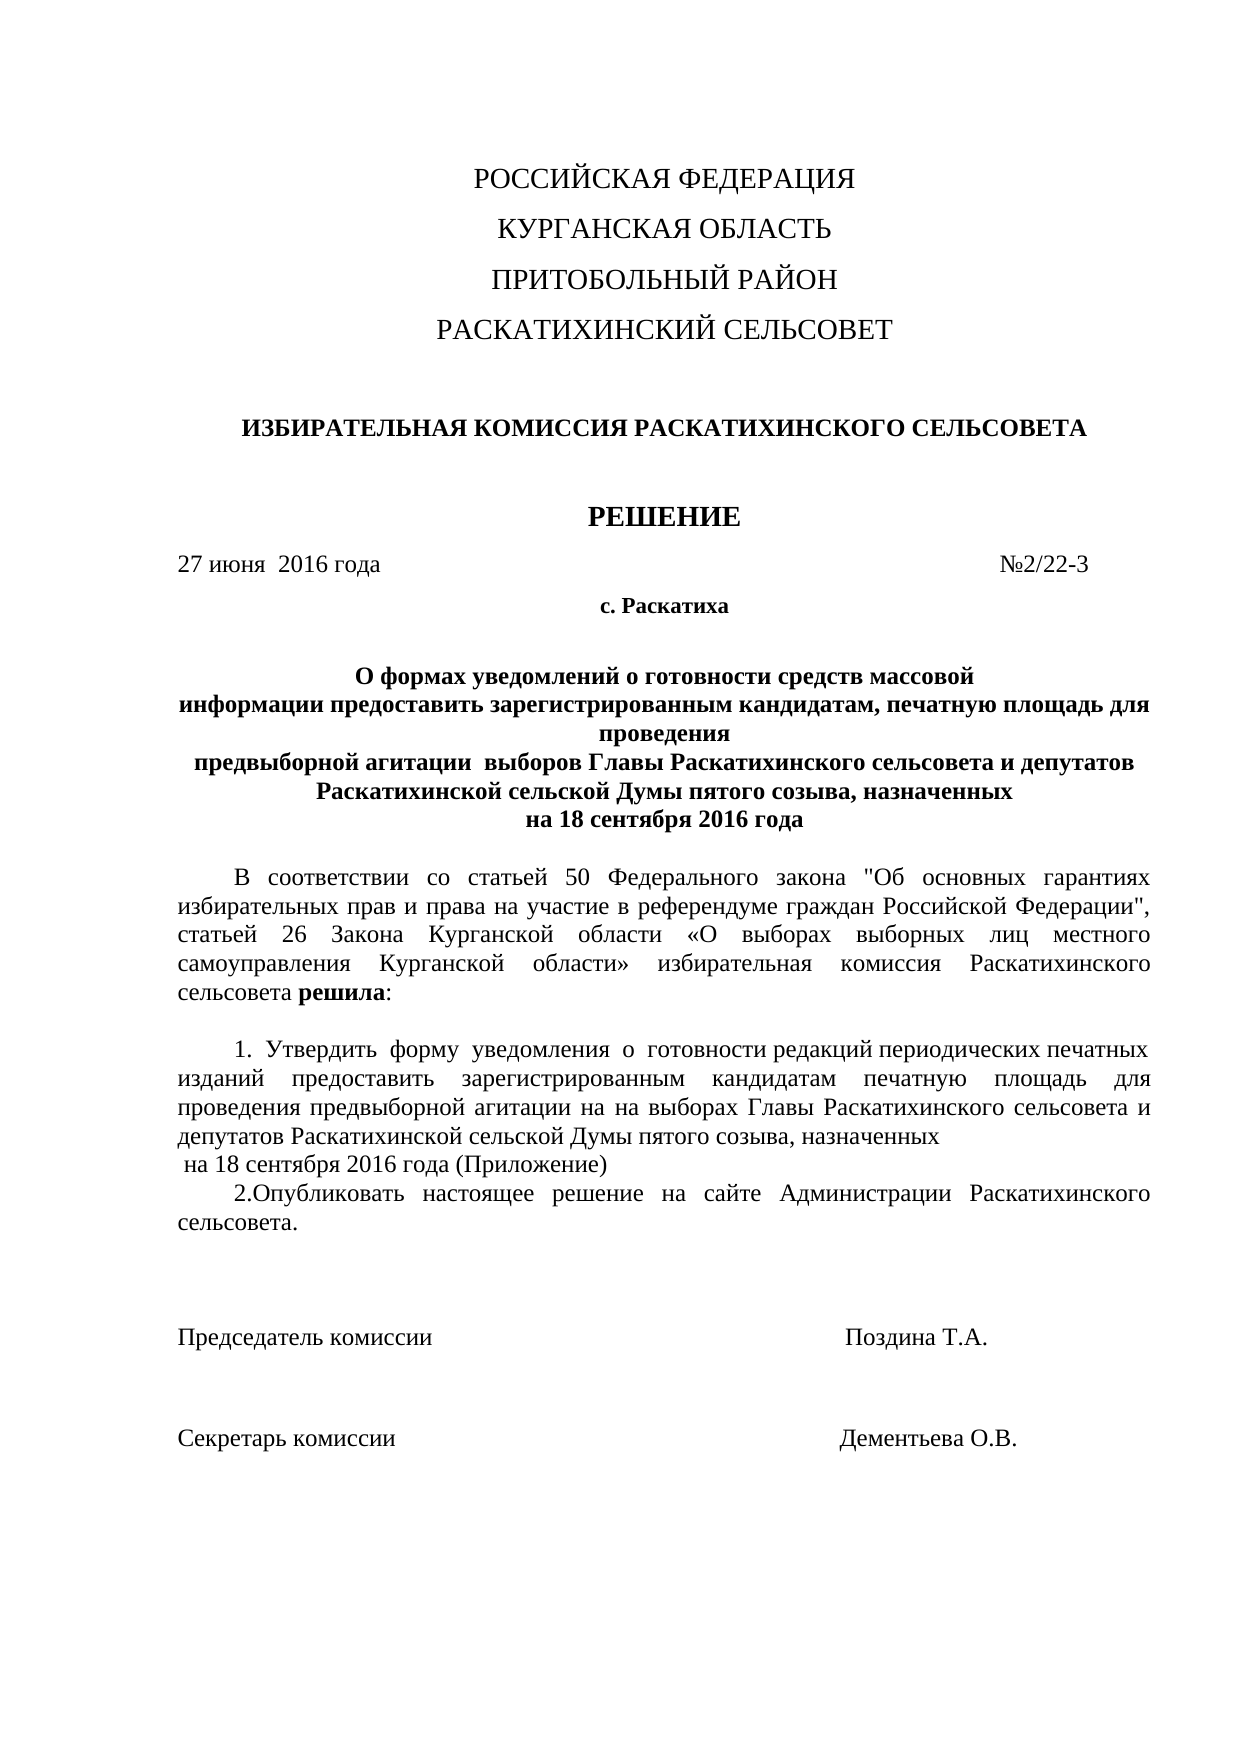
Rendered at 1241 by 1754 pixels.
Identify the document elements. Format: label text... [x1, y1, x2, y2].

text РОССИЙСКАЯ ФЕДЕРАЦИЯ [177, 161, 1152, 195]
text ИЗБИРАТЕЛЬНАЯ КОМИССИЯ РАСКАТИХИНСКОГО СЕЛЬСОВЕТА [177, 413, 1152, 442]
text на 18 сентября 2016 года [177, 804, 1152, 833]
text на 18 сентября 2016 года (Приложение) [177, 1149, 1152, 1178]
text Председатель комиссии Поздина Т.А. [177, 1322, 1152, 1351]
text РЕШЕНИЕ [177, 499, 1152, 533]
text информации предоставить зарегистрированным кандидатам, печатную площадь для проведения [177, 689, 1152, 747]
text с. Раскатиха [177, 592, 1152, 619]
text О формах уведомлений о готовности средств массовой [177, 661, 1152, 689]
text ПРИТОБОЛЬНЫЙ РАЙОН [177, 262, 1152, 295]
text 1. Утвердить форму уведомления о готовности редакций периодических печатных [177, 1034, 1152, 1063]
text Секретарь комиссии Дементьева О.В. [177, 1423, 1152, 1451]
text 2.Опубликовать настоящее решение на сайте Администрации Раскатихинского сельсовета. [177, 1178, 1152, 1236]
text РАСКАТИХИНСКИЙ СЕЛЬСОВЕТ [177, 312, 1152, 346]
text В соответствии со статьей 50 Федерального закона "Об основных гарантиях избирательных прав и права на участие в референдуме граждан Российской Федерации", статьей 26 Закона Курганской области «О выборах выборных лиц местного самоуправления Курганской области» избирательная комиссия Раскатихинского сельсовета решила: [177, 862, 1152, 1006]
text КУРГАНСКАЯ ОБЛАСТЬ [177, 212, 1152, 245]
text предвыборной агитации выборов Главы Раскатихинского сельсовета и депутатов Раскатихинской сельской Думы пятого созыва, назначенных [177, 747, 1152, 804]
text изданий предоставить зарегистрированным кандидатам печатную площадь для проведения предвыборной агитации на на выборах Главы Раскатихинского сельсовета и депутатов Раскатихинской сельской Думы пятого созыва, назначенных [177, 1063, 1152, 1149]
text 27 июня 2016 года №2/22-3 [177, 549, 1152, 578]
